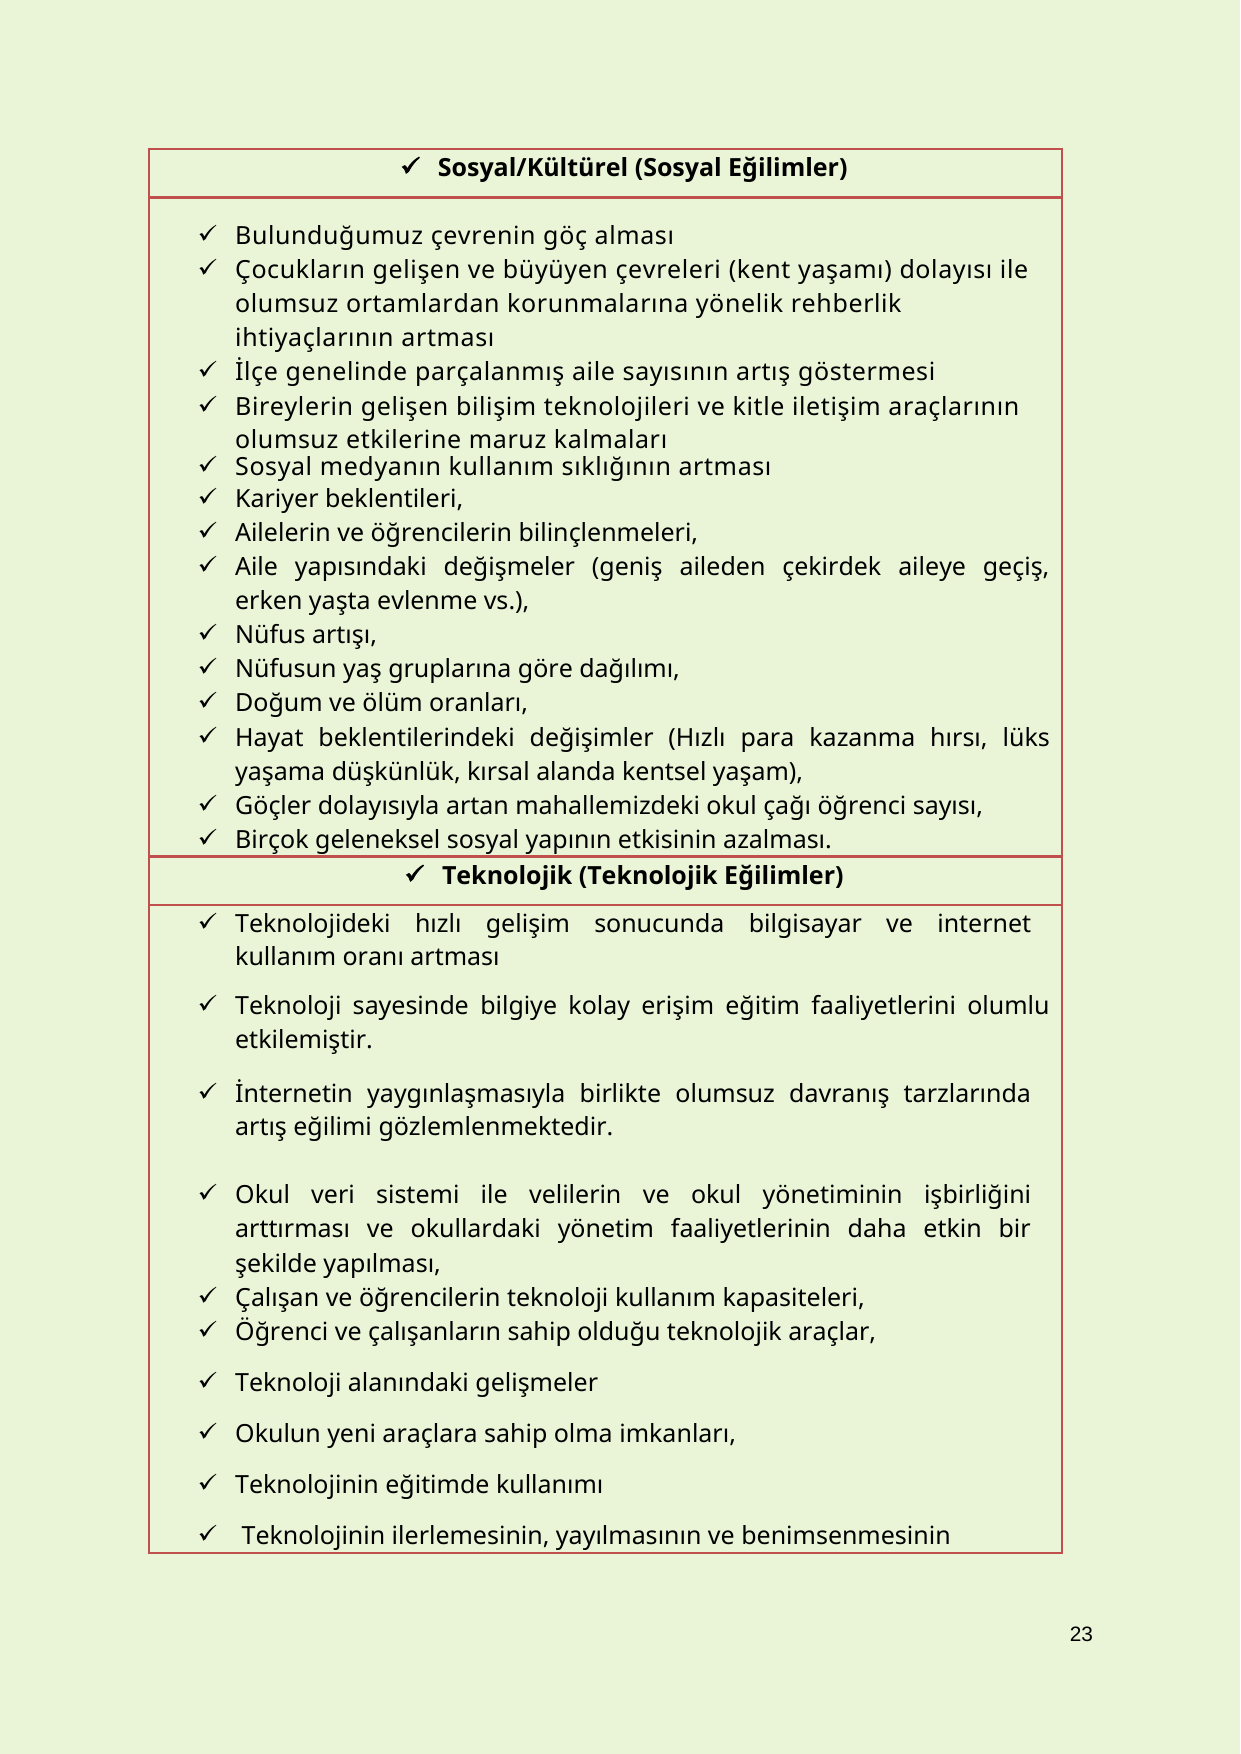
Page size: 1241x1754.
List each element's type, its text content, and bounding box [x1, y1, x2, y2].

table_cell Teknolojik (Teknolojik Eğilimler) [150, 858, 1061, 904]
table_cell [150, 906, 1061, 1552]
table_cell Bulunduğumuz çevrenin göç alması Çocukların gelişen ve büyüyen çevreleri (kent yaşamı) dolayısı ile olumsuz ortamlardan korunmalarına yönelik rehberlik ihtiyaçlarının artması İlçe genelinde parçalanmış aile sayısının artış göstermesi Bireylerin gelişen bilişim teknolojileri ve kitle iletişim araçlarının olumsuz etkilerine maruz kalmaları Sosyal medyanın kullanım sıklığının artması Kariyer beklentileri, Ailelerin ve öğrencilerin bilinçlenmeleri, Aile yapısındaki değişmeler (geniş aileden çekirdek aileye geçiş, erken yaşta evlenme vs.), Nüfus artışı, Nüfusun yaş gruplarına göre dağılımı, Doğum ve ölüm oranları, Hayat beklentilerindeki değişimler (Hızlı para kazanma hırsı, lüks yaşama düşkünlük, kırsal alanda kentsel yaşam), Göçler dolayısıyla artan mahallemizdeki okul çağı öğrenci sayısı, Birçok geleneksel sosyal yapının etkisinin azalması. [150, 199, 1061, 855]
table_cell Sosyal/Kültürel (Sosyal Eğilimler) [150, 150, 1061, 196]
